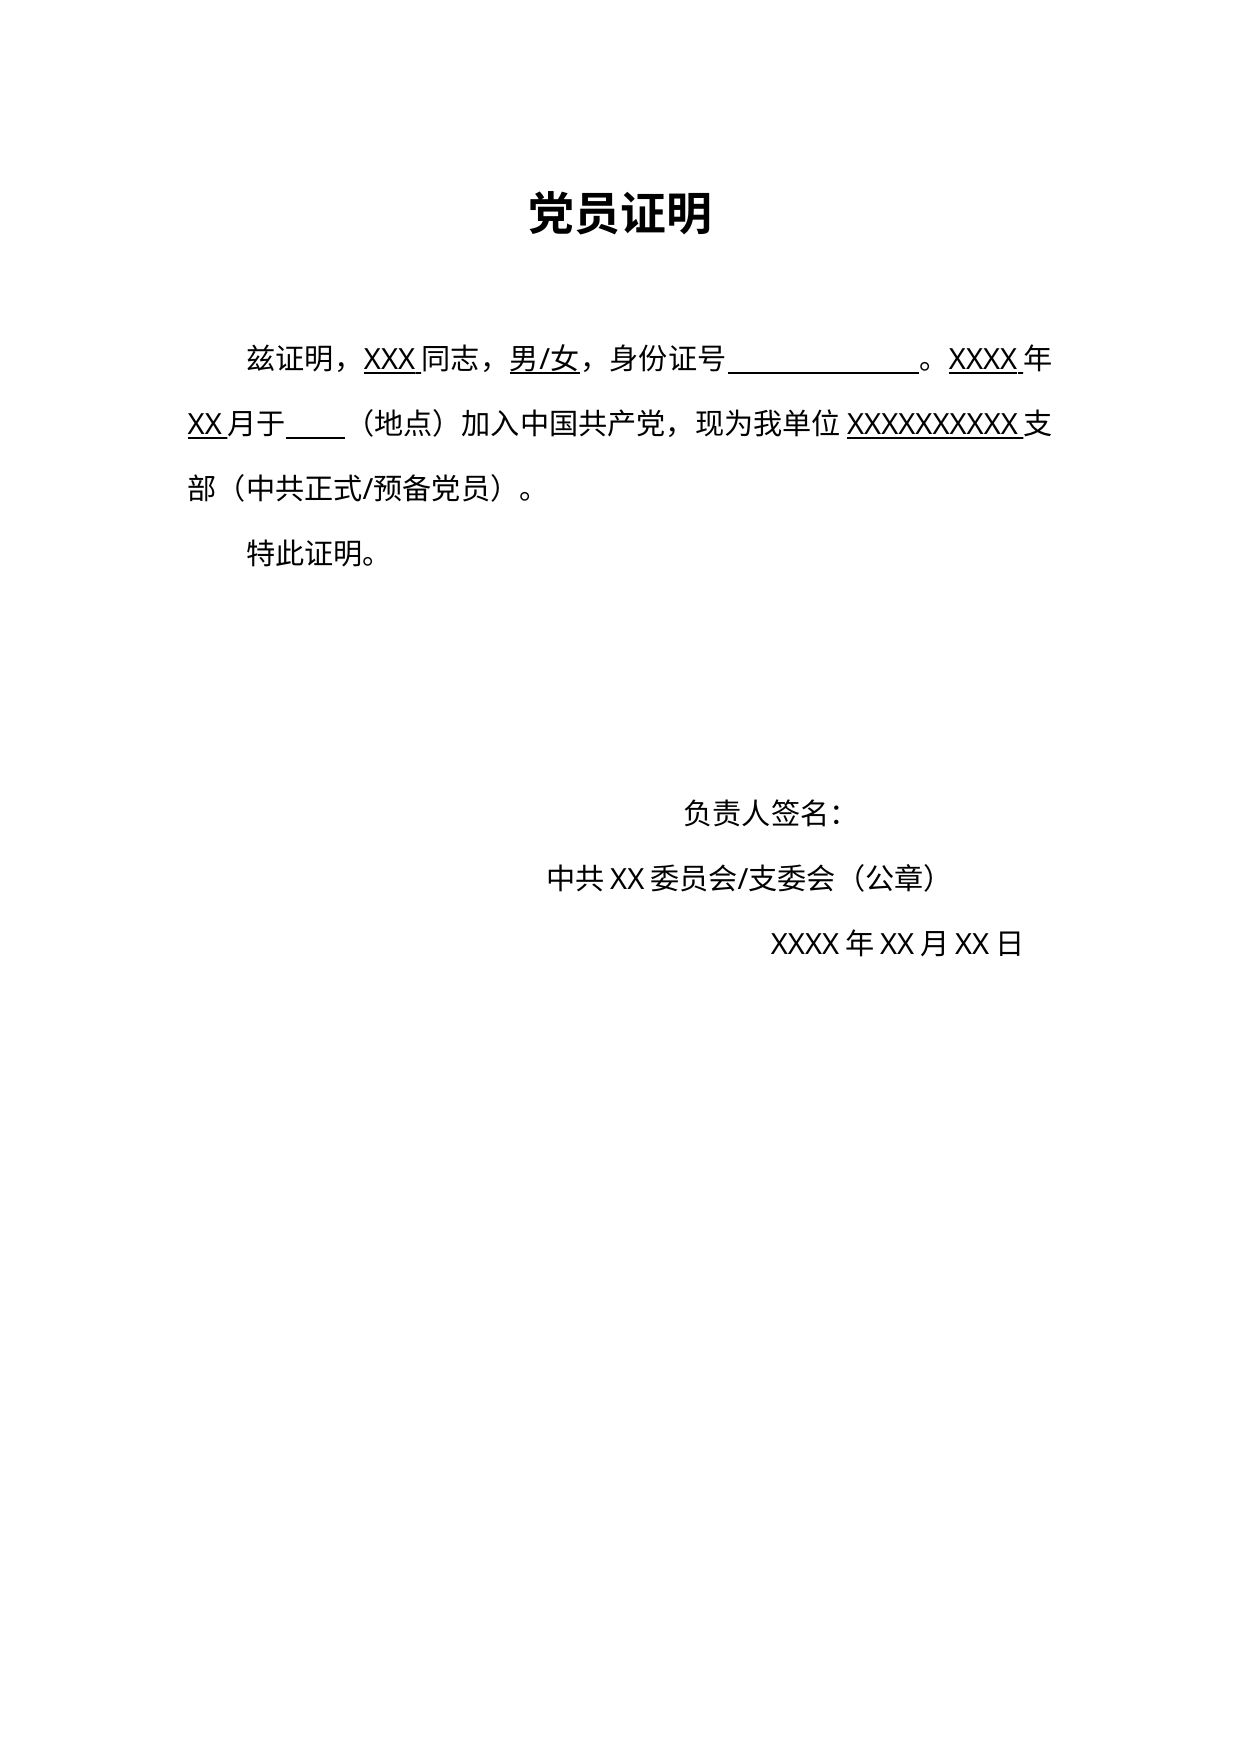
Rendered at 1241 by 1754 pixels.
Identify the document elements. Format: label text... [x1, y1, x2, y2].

text 兹证明，XXX同志，男/女，身份证号 。XXXX年XX月于 （地点）加入中国共产党，现为我单位XXXXXXXXXX支部（中共正式/预备党员）。 [187, 324, 1053, 519]
text 中共XX委员会/支委会（公章） [187, 844, 1053, 909]
text 党员证明 [187, 162, 1053, 259]
text 负责人签名： [187, 779, 936, 844]
text XXXX年XX月XX日 [187, 909, 1053, 974]
text 特此证明。 [187, 519, 1053, 584]
